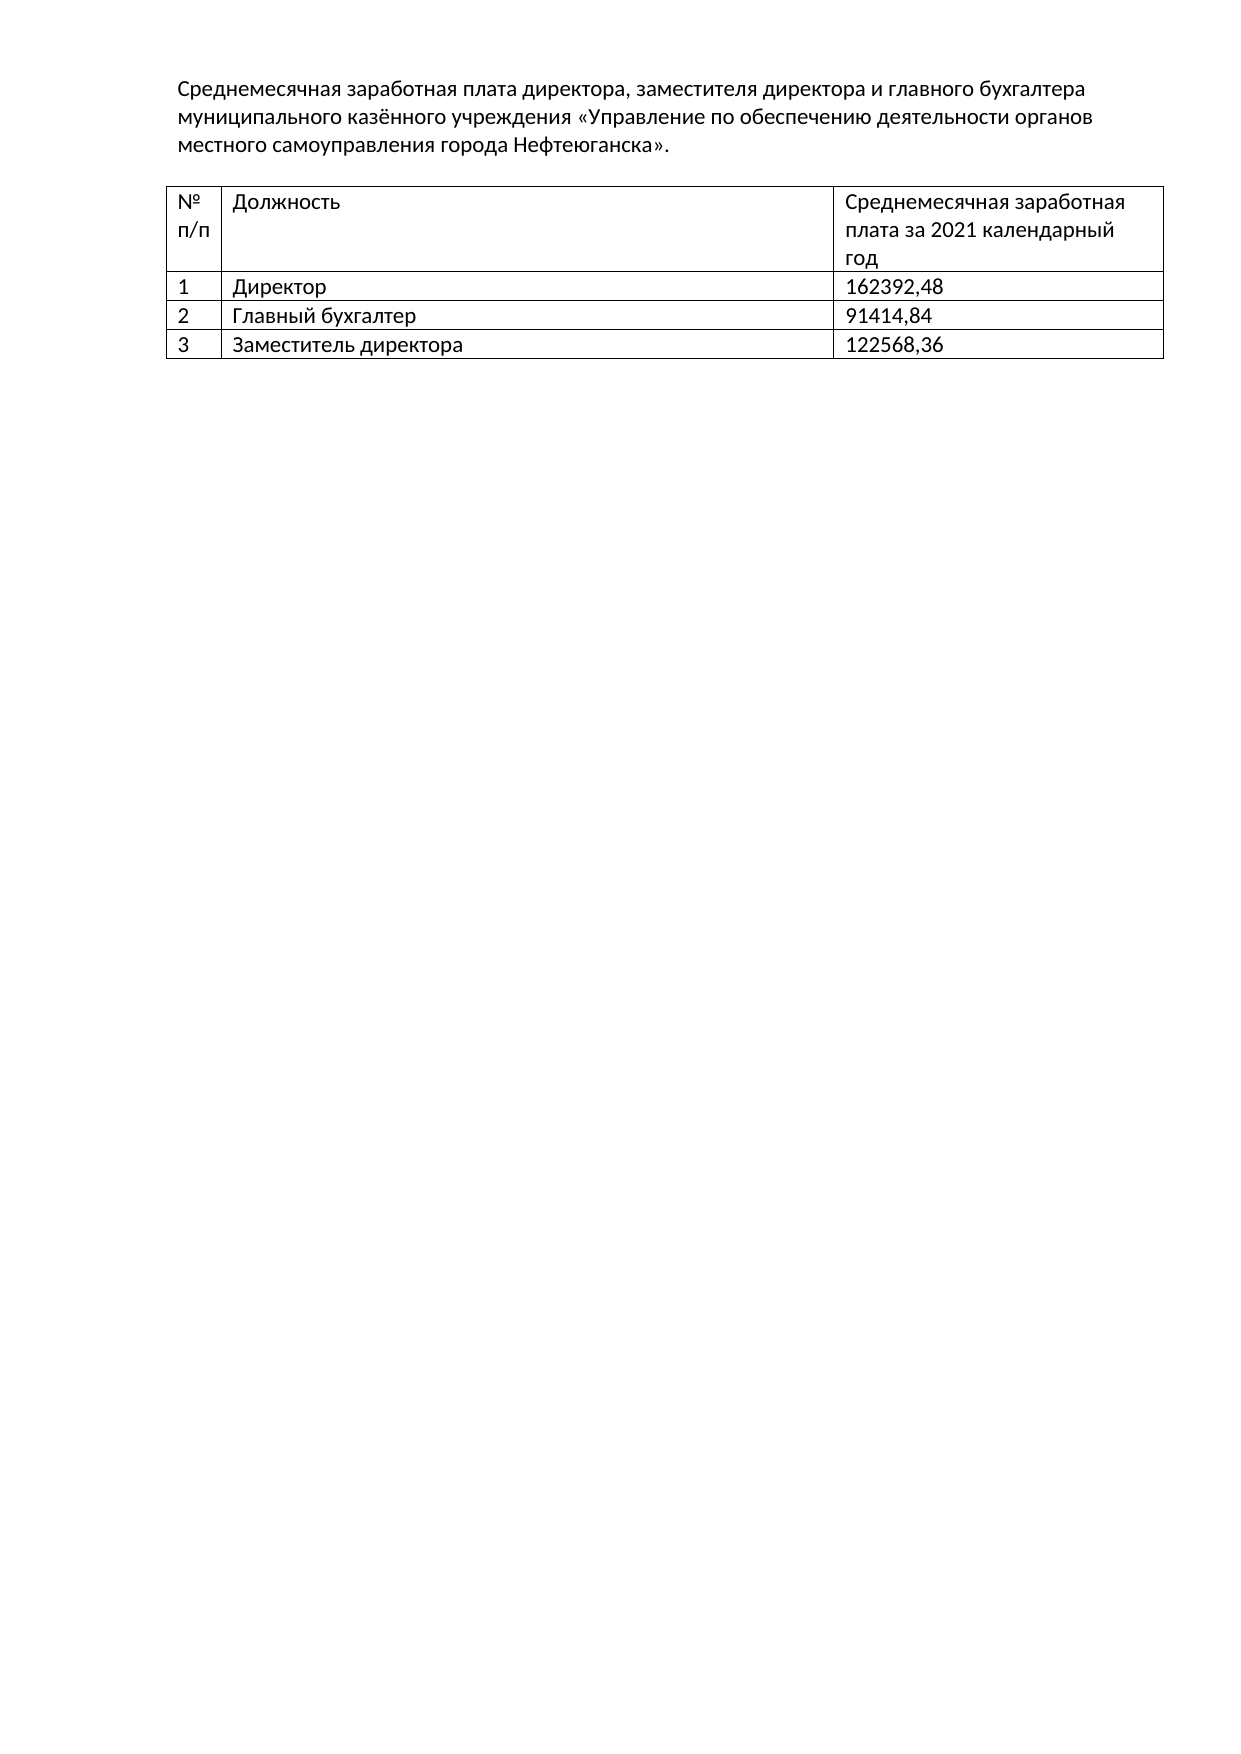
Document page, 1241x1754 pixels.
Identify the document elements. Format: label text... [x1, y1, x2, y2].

table_header Должность [222, 187, 833, 271]
table_cell 1 [167, 272, 221, 300]
table_header № п/п [167, 187, 221, 271]
table_cell 162392,48 [834, 272, 1163, 300]
table_cell 3 [167, 330, 221, 358]
table_cell 91414,84 [834, 301, 1163, 329]
table_cell Главный бухгалтер [222, 301, 833, 329]
table_cell 122568,36 [834, 330, 1163, 358]
table_header Среднемесячная заработная плата за 2021 календарный год [834, 187, 1163, 271]
table_cell 2 [167, 301, 221, 329]
table_cell Директор [222, 272, 833, 300]
table_cell Заместитель директора [222, 330, 833, 358]
